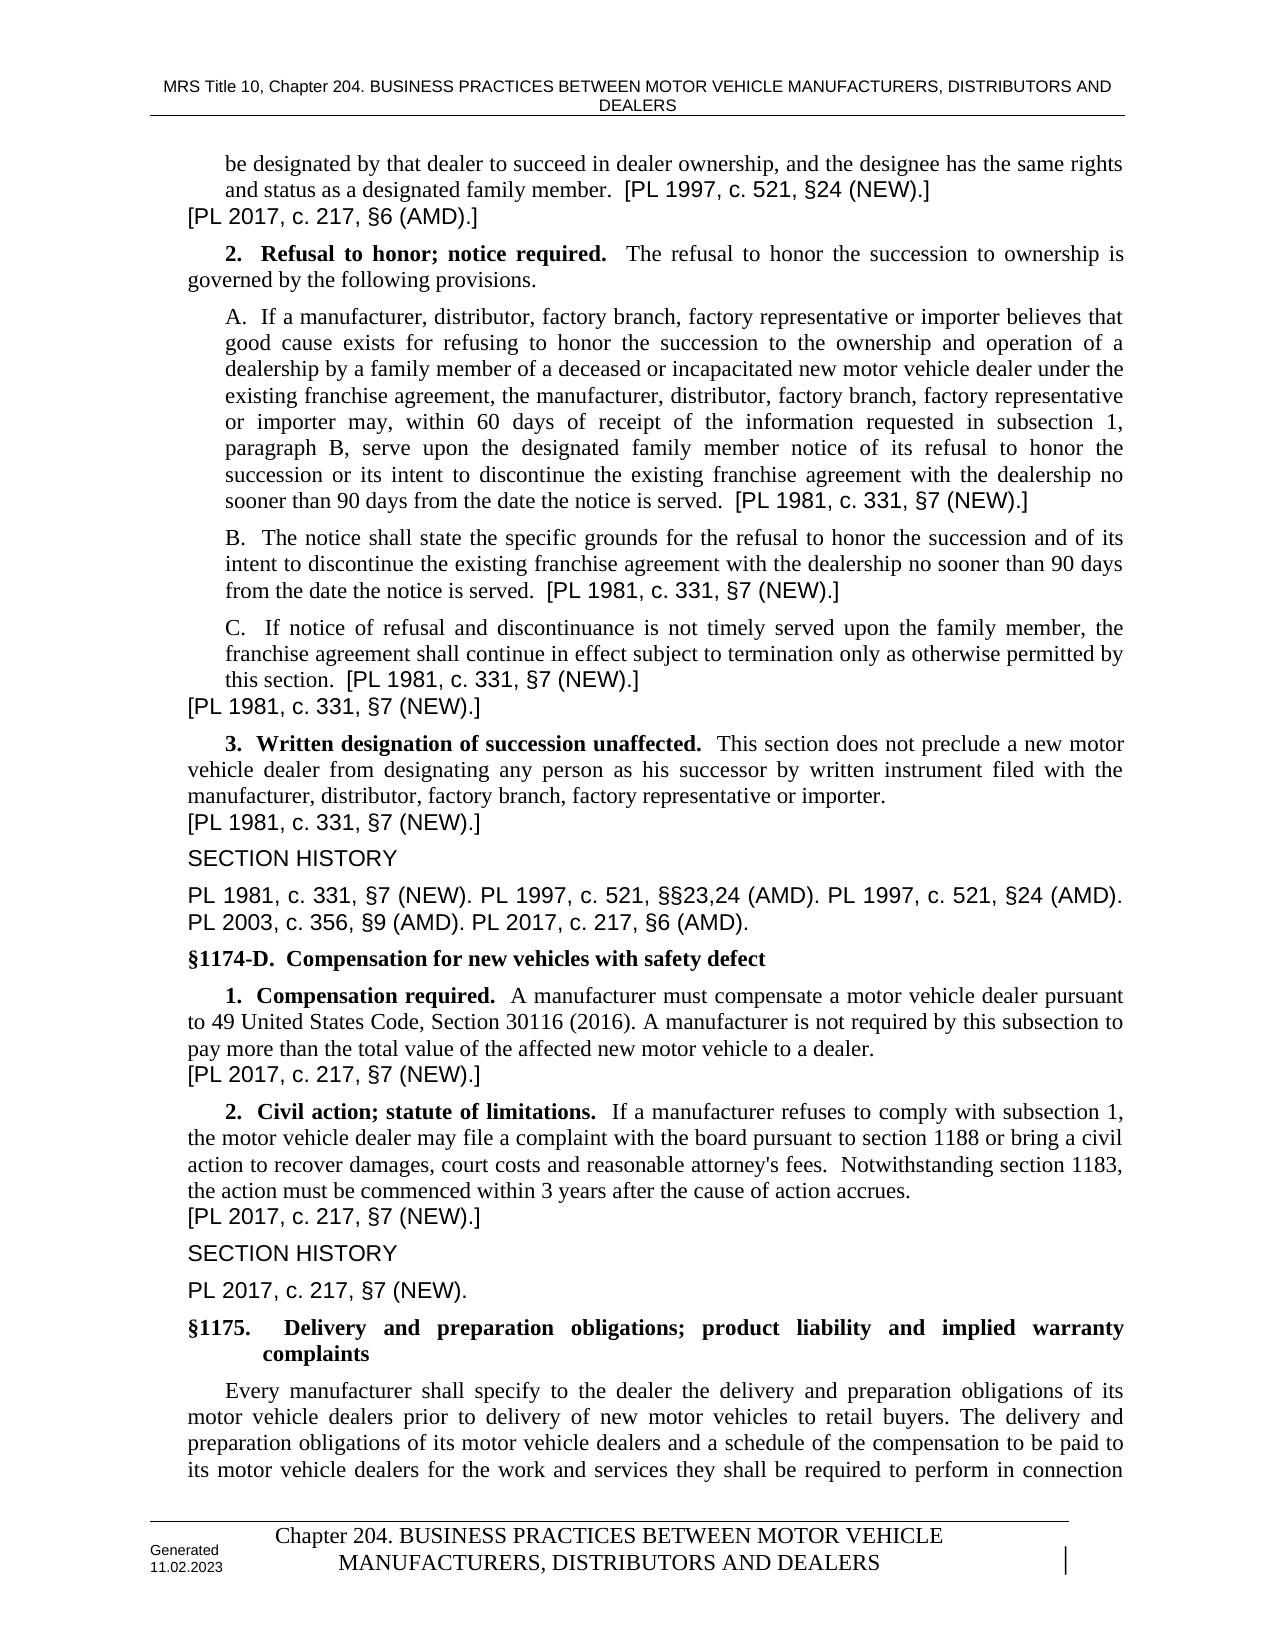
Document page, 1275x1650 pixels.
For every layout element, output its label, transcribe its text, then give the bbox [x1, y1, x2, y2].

text [PL 1981, c. 331, §7 (NEW).] [187, 809, 1125, 835]
text B. The notice shall state the specific grounds for the refusal to honor the succession and of its intent to discontinue the existing franchise agreement with the dealership no sooner than 90 days from the date the notice is served. [PL 1981, c. 331, §7 (NEW).] [225, 524, 1125, 603]
text [PL 1981, c. 331, §7 (NEW).] [187, 693, 1125, 719]
text [PL 2017, c. 217, §7 (NEW).] [187, 1203, 1125, 1230]
text 2. Refusal to honor; notice required. The refusal to honor the succession to ownership is governed by the following provisions. [187, 239, 1125, 292]
text 2. Civil action; statute of limitations. If a manufacturer refuses to comply with subsection 1, the motor vehicle dealer may file a complaint with the board pursuant to section 1188 or bring a civil action to recover damages, court costs and reasonable attorney's fees. Notwithstanding section 1183, the action must be commenced within 3 years after the cause of action accrues. [187, 1098, 1125, 1203]
text SECTION HISTORY [187, 845, 1125, 872]
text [225, 150, 1125, 203]
text SECTION HISTORY [187, 1240, 1125, 1266]
text C. If notice of refusal and discontinuance is not timely served upon the family member, the franchise agreement shall continue in effect subject to termination only as otherwise permitted by this section. [PL 1981, c. 331, §7 (NEW).] [225, 614, 1125, 693]
text 1. Compensation required. A manufacturer must compensate a motor vehicle dealer pursuant to 49 United States Code, Section 30116 (2016). A manufacturer is not required by this subsection to pay more than the total value of the affected new motor vehicle to a dealer. [187, 982, 1125, 1061]
text [PL 2017, c. 217, §7 (NEW).] [187, 1061, 1125, 1087]
text PL 2017, c. 217, §7 (NEW). [187, 1277, 1125, 1303]
text 3. Written designation of succession unaffected. This section does not preclude a new motor vehicle dealer from designating any person as his successor by written instrument filed with the manufacturer, distributor, factory branch, factory representative or importer. [187, 729, 1125, 809]
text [187, 1377, 1125, 1482]
text §1175. Delivery and preparation obligations; product liability and implied warranty complaints [187, 1314, 1125, 1366]
text PL 1981, c. 331, §7 (NEW). PL 1997, c. 521, §§23,24 (AMD). PL 1997, c. 521, §24 (AMD). PL 2003, c. 356, §9 (AMD). PL 2017, c. 217, §6 (AMD). [187, 882, 1125, 935]
text [PL 2017, c. 217, §6 (AMD).] [187, 203, 1125, 229]
text A. If a manufacturer, distributor, factory branch, factory representative or importer believes that good cause exists for refusing to honor the succession to the ownership and operation of a dealership by a family member of a deceased or incapacitated new motor vehicle dealer under the existing franchise agreement, the manufacturer, distributor, factory branch, factory representative or importer may, within 60 days of receipt of the information requested in subsection 1, paragraph B, serve upon the designated family member notice of its refusal to honor the succession or its intent to discontinue the existing franchise agreement with the dealership no sooner than 90 days from the date the notice is served. [PL 1981, c. 331, §7 (NEW).] [225, 303, 1125, 514]
text §1174-D. Compensation for new vehicles with safety defect [187, 945, 1125, 972]
